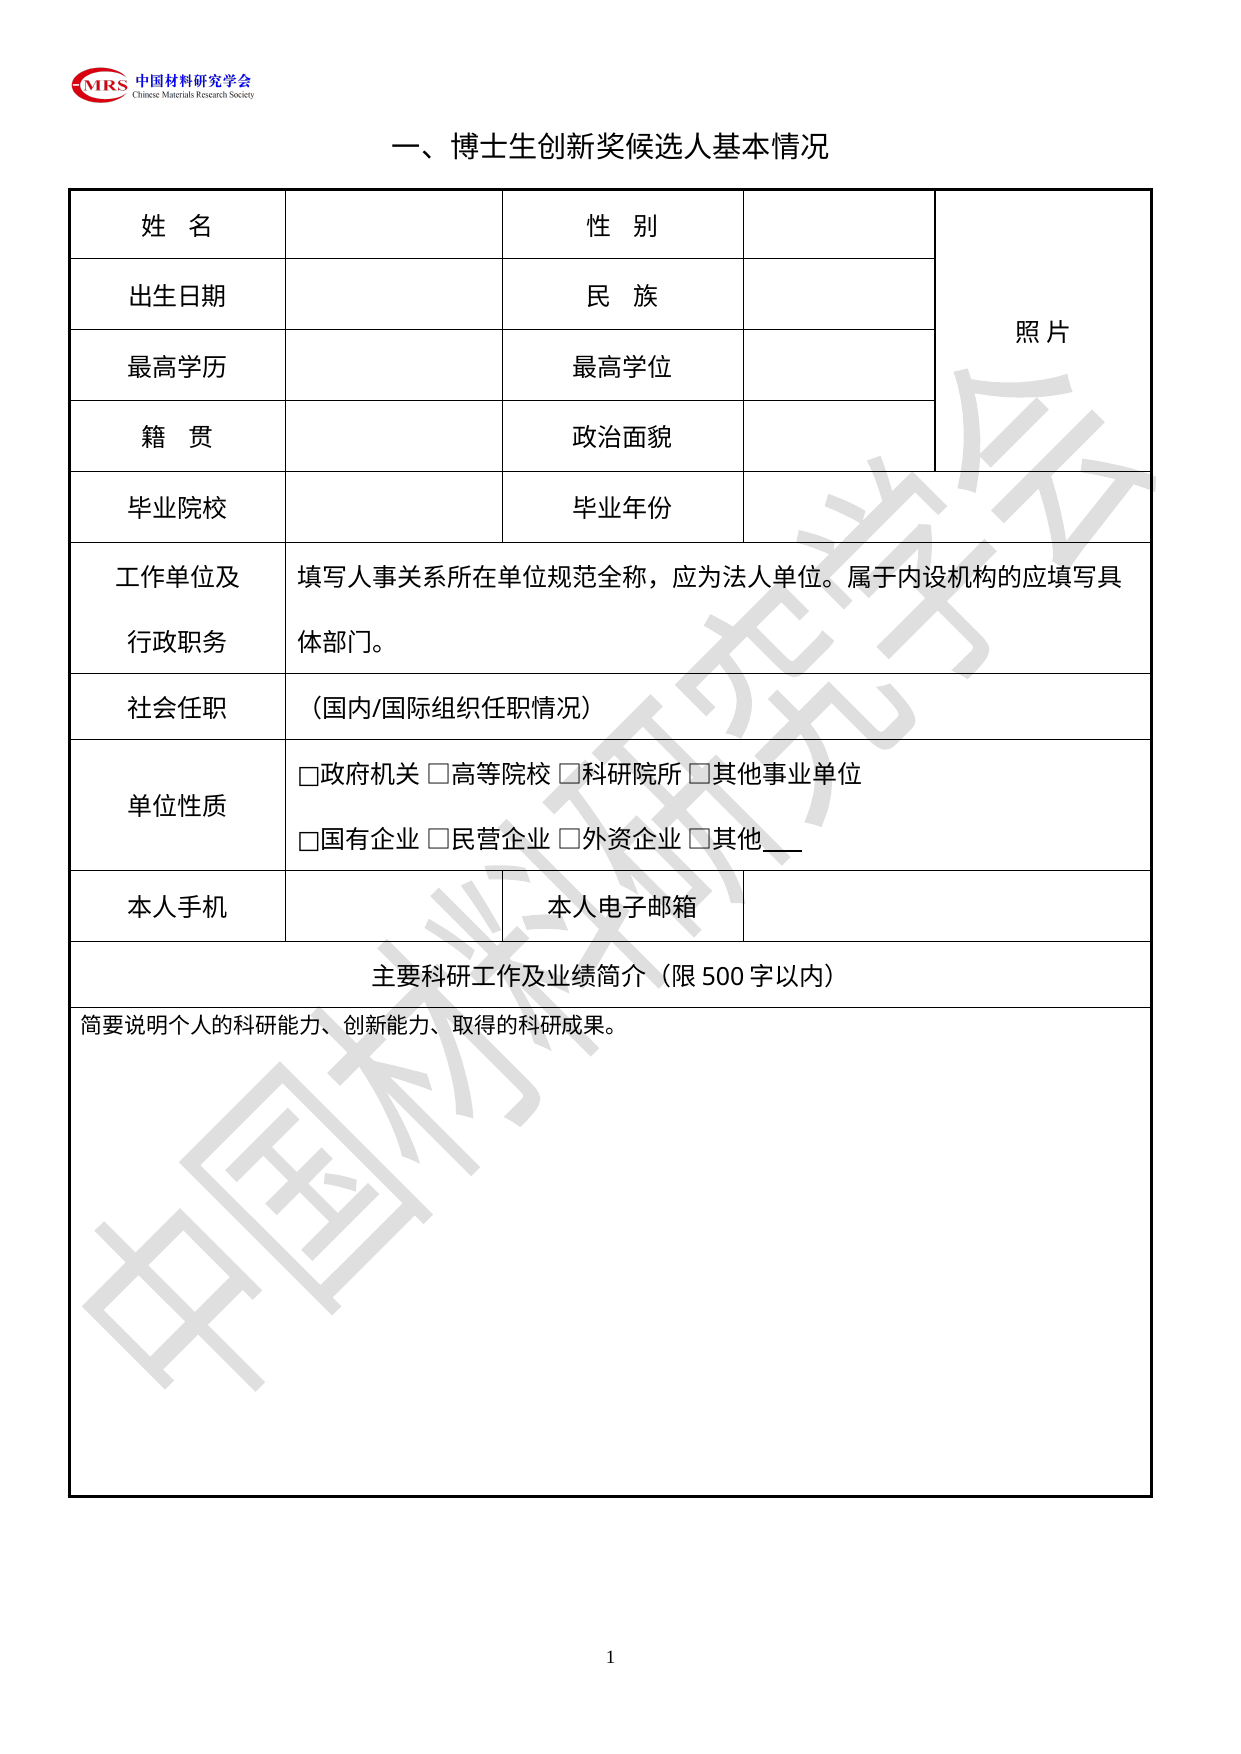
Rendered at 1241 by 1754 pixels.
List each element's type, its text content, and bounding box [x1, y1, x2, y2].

table_header [744, 191, 934, 258]
table_cell [286, 871, 502, 941]
picture [69, 65, 256, 106]
table_cell 社会任职 [71, 674, 285, 739]
table_cell 简要说明个人的科研能力、创新能力、取得的科研成果。 [71, 1008, 1150, 1495]
table_cell 籍 贯 [71, 401, 285, 471]
table_cell 工作单位及 行政职务 [71, 543, 285, 673]
table_cell 出生日期 [71, 259, 285, 329]
table_header 性 别 [503, 191, 743, 258]
table_cell （国内/国际组织任职情况） [286, 674, 1150, 739]
table_cell 单位性质 [71, 740, 285, 870]
table_header 照 片 [936, 191, 1150, 471]
table_cell 本人电子邮箱 [503, 871, 743, 941]
table_cell [744, 401, 934, 471]
table_cell □政府机关 □高等院校 □科研院所 □其他事业单位 □国有企业 □民营企业 □外资企业 □其他 [286, 740, 1150, 870]
table_cell 主要科研工作及业绩简介（限500字以内） [71, 942, 1150, 1007]
table_header 姓 名 [71, 191, 285, 258]
table_cell 毕业年份 [503, 472, 743, 542]
table_cell [286, 330, 502, 400]
table_cell 政治面貌 [503, 401, 743, 471]
table_cell [744, 472, 1150, 542]
subtitle 一、博士生创新奖候选人基本情况 [69, 112, 1152, 177]
table_cell [744, 330, 934, 400]
table_header [286, 191, 502, 258]
table_cell [744, 259, 934, 329]
table_cell 毕业院校 [71, 472, 285, 542]
table_cell [744, 871, 1150, 941]
table_cell [286, 259, 502, 329]
table_cell [286, 401, 502, 471]
table_cell 本人手机 [71, 871, 285, 941]
table_cell 最高学位 [503, 330, 743, 400]
table_cell 填写人事关系所在单位规范全称，应为法人单位。属于内设机构的应填写具体部门。 [286, 543, 1150, 673]
table_cell [286, 472, 502, 542]
table_cell 民 族 [503, 259, 743, 329]
table_cell 最高学历 [71, 330, 285, 400]
